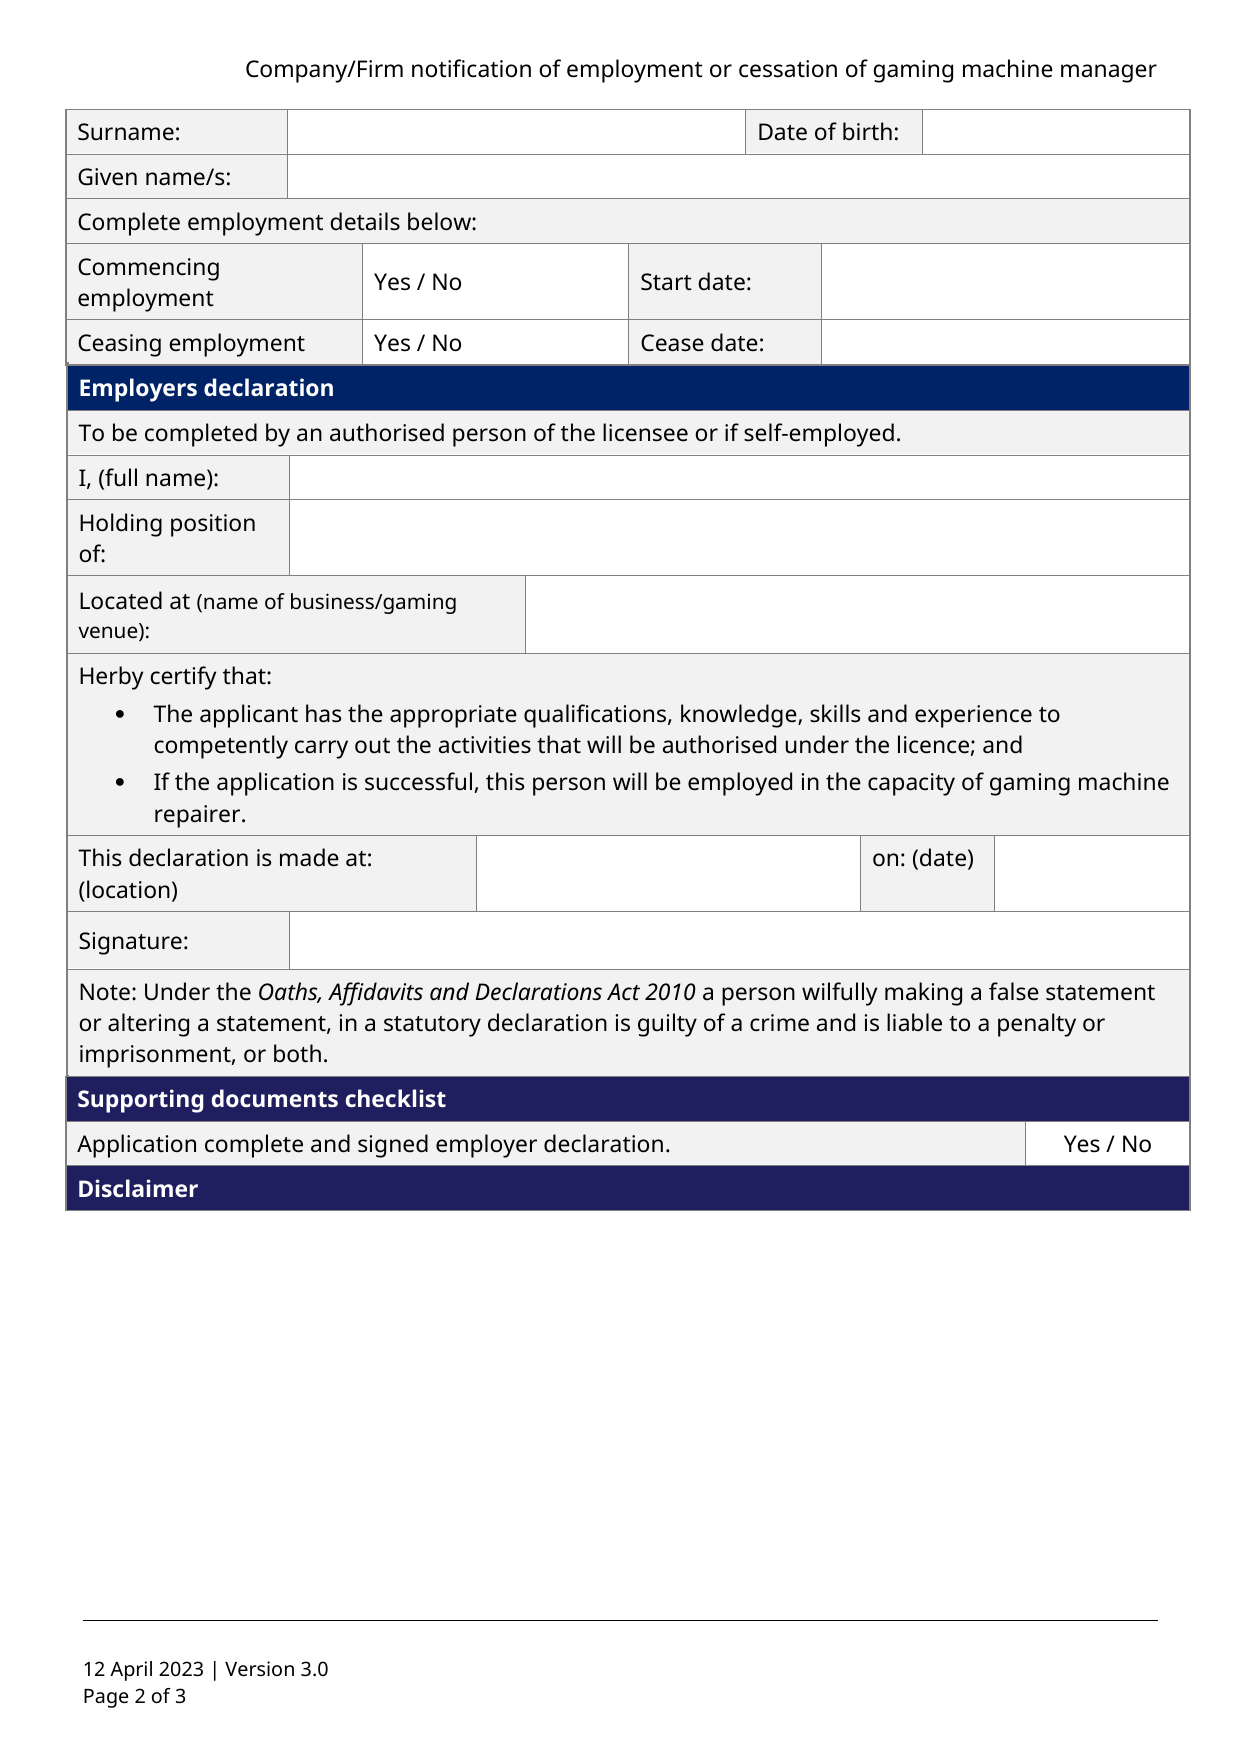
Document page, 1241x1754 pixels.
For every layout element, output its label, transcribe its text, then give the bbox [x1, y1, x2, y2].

table_cell Application complete and signed employer declaration. [67, 1122, 1025, 1165]
table_cell Yes / No [363, 244, 628, 319]
table_cell Disclaimer [67, 1166, 1189, 1210]
table_cell I, (full name): [68, 456, 289, 499]
table_cell [526, 576, 1189, 653]
table_cell Given name/s: [67, 155, 287, 198]
table_cell Located at (name of business/gaming venue): [68, 576, 525, 653]
table_cell [995, 836, 1189, 911]
table_cell Cease date: [629, 320, 821, 364]
table_cell Signature: [68, 912, 289, 968]
table_cell This declaration is made at: (location) [68, 836, 476, 911]
table_cell Commencing employment [67, 244, 362, 319]
table_cell Date of birth: [746, 110, 922, 153]
table_cell [288, 155, 1189, 198]
table_cell Ceasing employment [67, 320, 362, 364]
table_cell [290, 456, 1189, 499]
table_cell on: (date) [861, 836, 994, 911]
table_cell [477, 836, 860, 911]
table_cell [290, 500, 1189, 575]
table_cell [288, 110, 745, 153]
table_cell [923, 110, 1189, 153]
table_cell [822, 244, 1189, 319]
table_cell Holding position of: [68, 500, 289, 575]
table_cell Yes / No [363, 320, 628, 364]
table_cell Complete employment details below: [67, 199, 1189, 243]
table_cell Supporting documents checklist [67, 1077, 1189, 1121]
table_cell Start date: [629, 244, 821, 319]
table_cell Employers declaration [68, 366, 1189, 410]
table_cell Yes / No [1026, 1122, 1189, 1165]
table_cell [822, 320, 1189, 364]
table_cell To be completed by an authorised person of the licensee or if self-employed. [68, 411, 1189, 454]
table_cell Note: Under the Oaths, Affidavits and Declarations Act 2010 a person wilfully making a false statement or altering a statement, in a statutory declaration is guilty of a crime and is liable to a penalty or imprisonment, or both. [68, 970, 1189, 1076]
table_cell Surname: [67, 110, 287, 153]
table_cell Herby certify that: The applicant has the appropriate qualifications, knowledge, skills and experience to competently carry out the activities that will be authorised under the licence; and If the application is successful, this person will be employed in the capacity of gaming machine repairer. [68, 654, 1189, 835]
table_cell [290, 912, 1189, 968]
